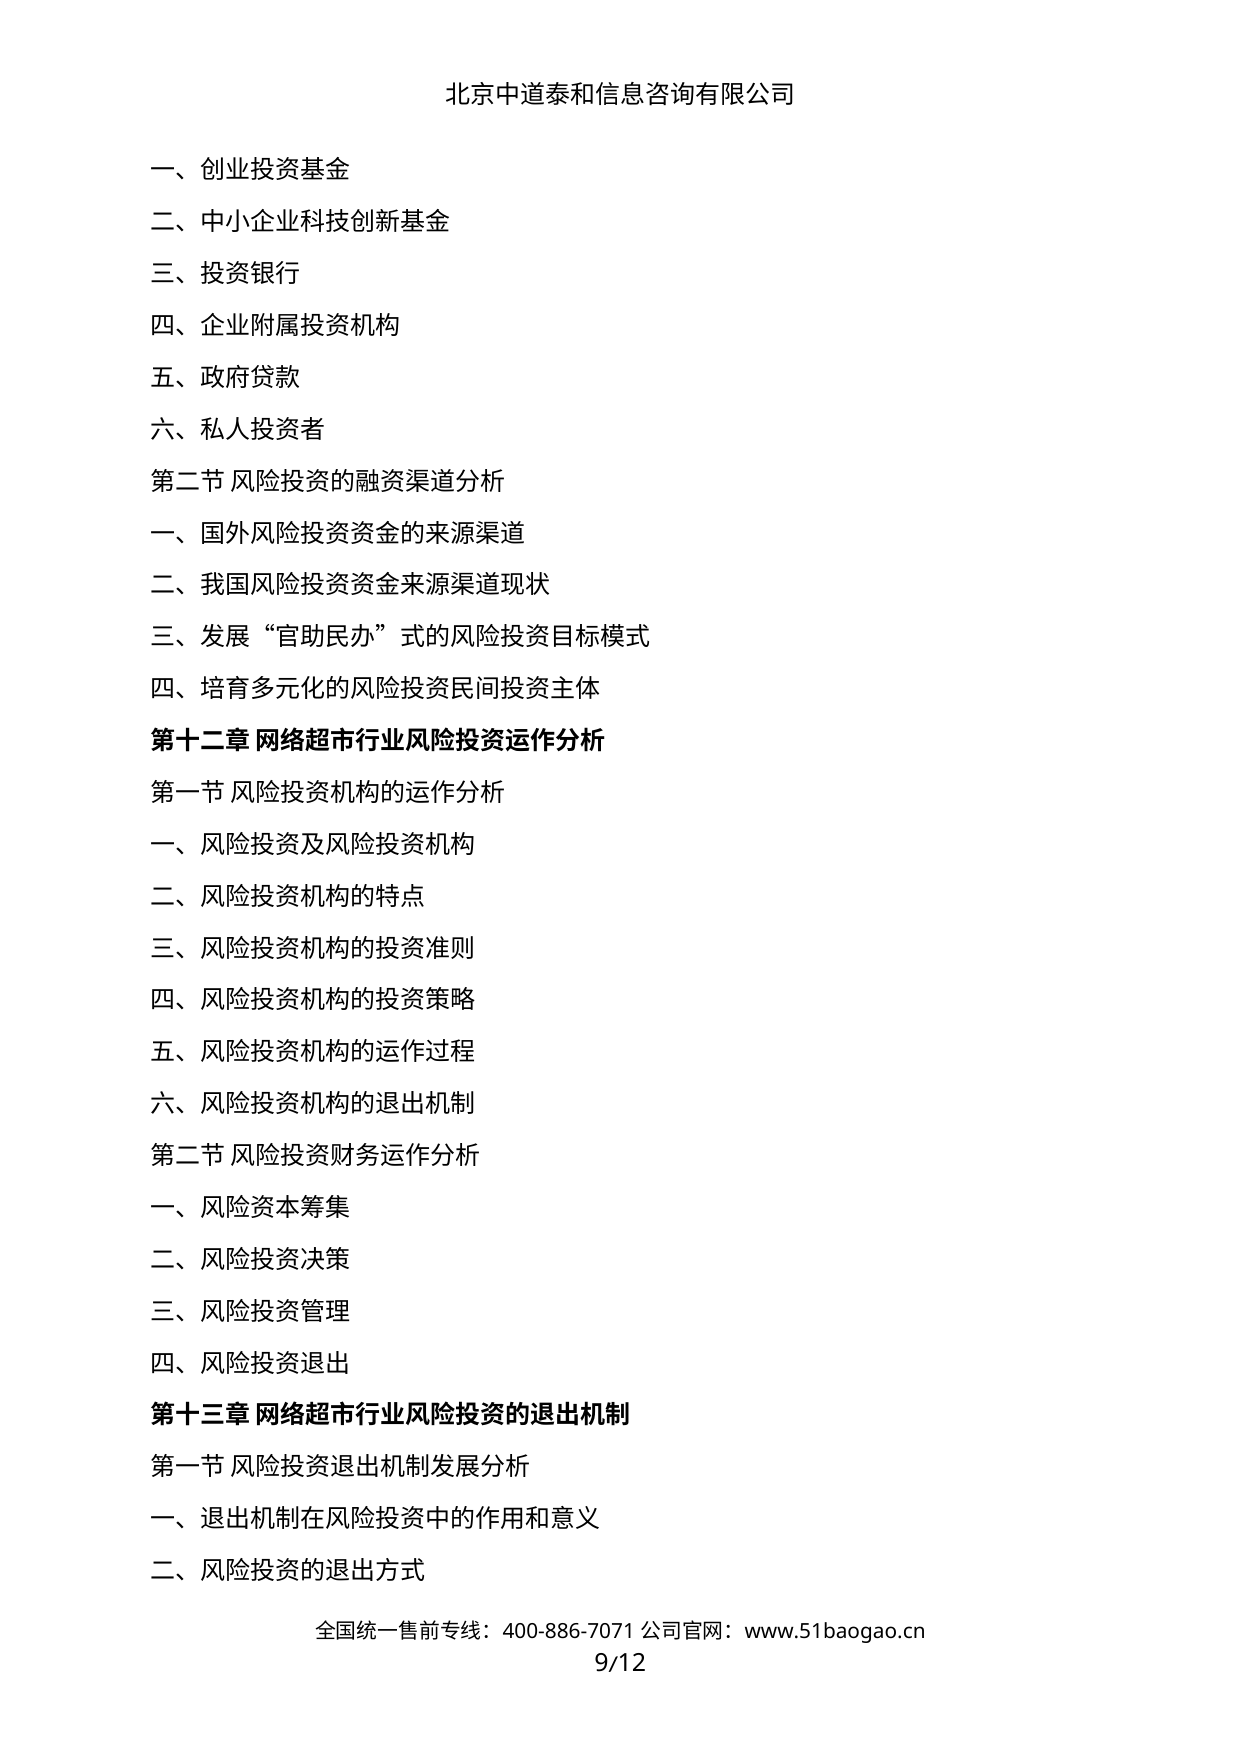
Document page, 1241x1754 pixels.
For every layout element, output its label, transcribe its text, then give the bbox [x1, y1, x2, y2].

text 二、中小企业科技创新基金 [150, 202, 1090, 238]
text 二、风险投资决策 [150, 1239, 1090, 1276]
text 二、风险投资的退出方式 [150, 1551, 1090, 1587]
text 第十三章 网络超市行业风险投资的退出机制 [150, 1395, 1090, 1431]
text 四、风险投资机构的投资策略 [150, 980, 1090, 1016]
text 第一节 风险投资退出机制发展分析 [150, 1447, 1090, 1483]
text 五、风险投资机构的运作过程 [150, 1032, 1090, 1068]
text 三、风险投资管理 [150, 1291, 1090, 1327]
text 五、政府贷款 [150, 357, 1090, 394]
text 第十二章 网络超市行业风险投资运作分析 [150, 721, 1090, 757]
text 四、风险投资退出 [150, 1343, 1090, 1379]
text 六、私人投资者 [150, 409, 1090, 446]
text 一、风险资本筹集 [150, 1187, 1090, 1224]
text 第二节 风险投资的融资渠道分析 [150, 461, 1090, 497]
text 四、企业附属投资机构 [150, 306, 1090, 342]
text 一、退出机制在风险投资中的作用和意义 [150, 1499, 1090, 1535]
text 二、风险投资机构的特点 [150, 876, 1090, 912]
text 六、风险投资机构的退出机制 [150, 1084, 1090, 1120]
text 一、风险投资及风险投资机构 [150, 824, 1090, 861]
text 第一节 风险投资机构的运作分析 [150, 772, 1090, 809]
text 四、培育多元化的风险投资民间投资主体 [150, 669, 1090, 705]
text 三、发展“官助民办”式的风险投资目标模式 [150, 617, 1090, 653]
text 三、风险投资机构的投资准则 [150, 928, 1090, 964]
text 一、创业投资基金 [150, 150, 1090, 186]
text 一、国外风险投资资金的来源渠道 [150, 513, 1090, 549]
text 三、投资银行 [150, 254, 1090, 290]
text 二、我国风险投资资金来源渠道现状 [150, 565, 1090, 601]
text 第二节 风险投资财务运作分析 [150, 1136, 1090, 1172]
